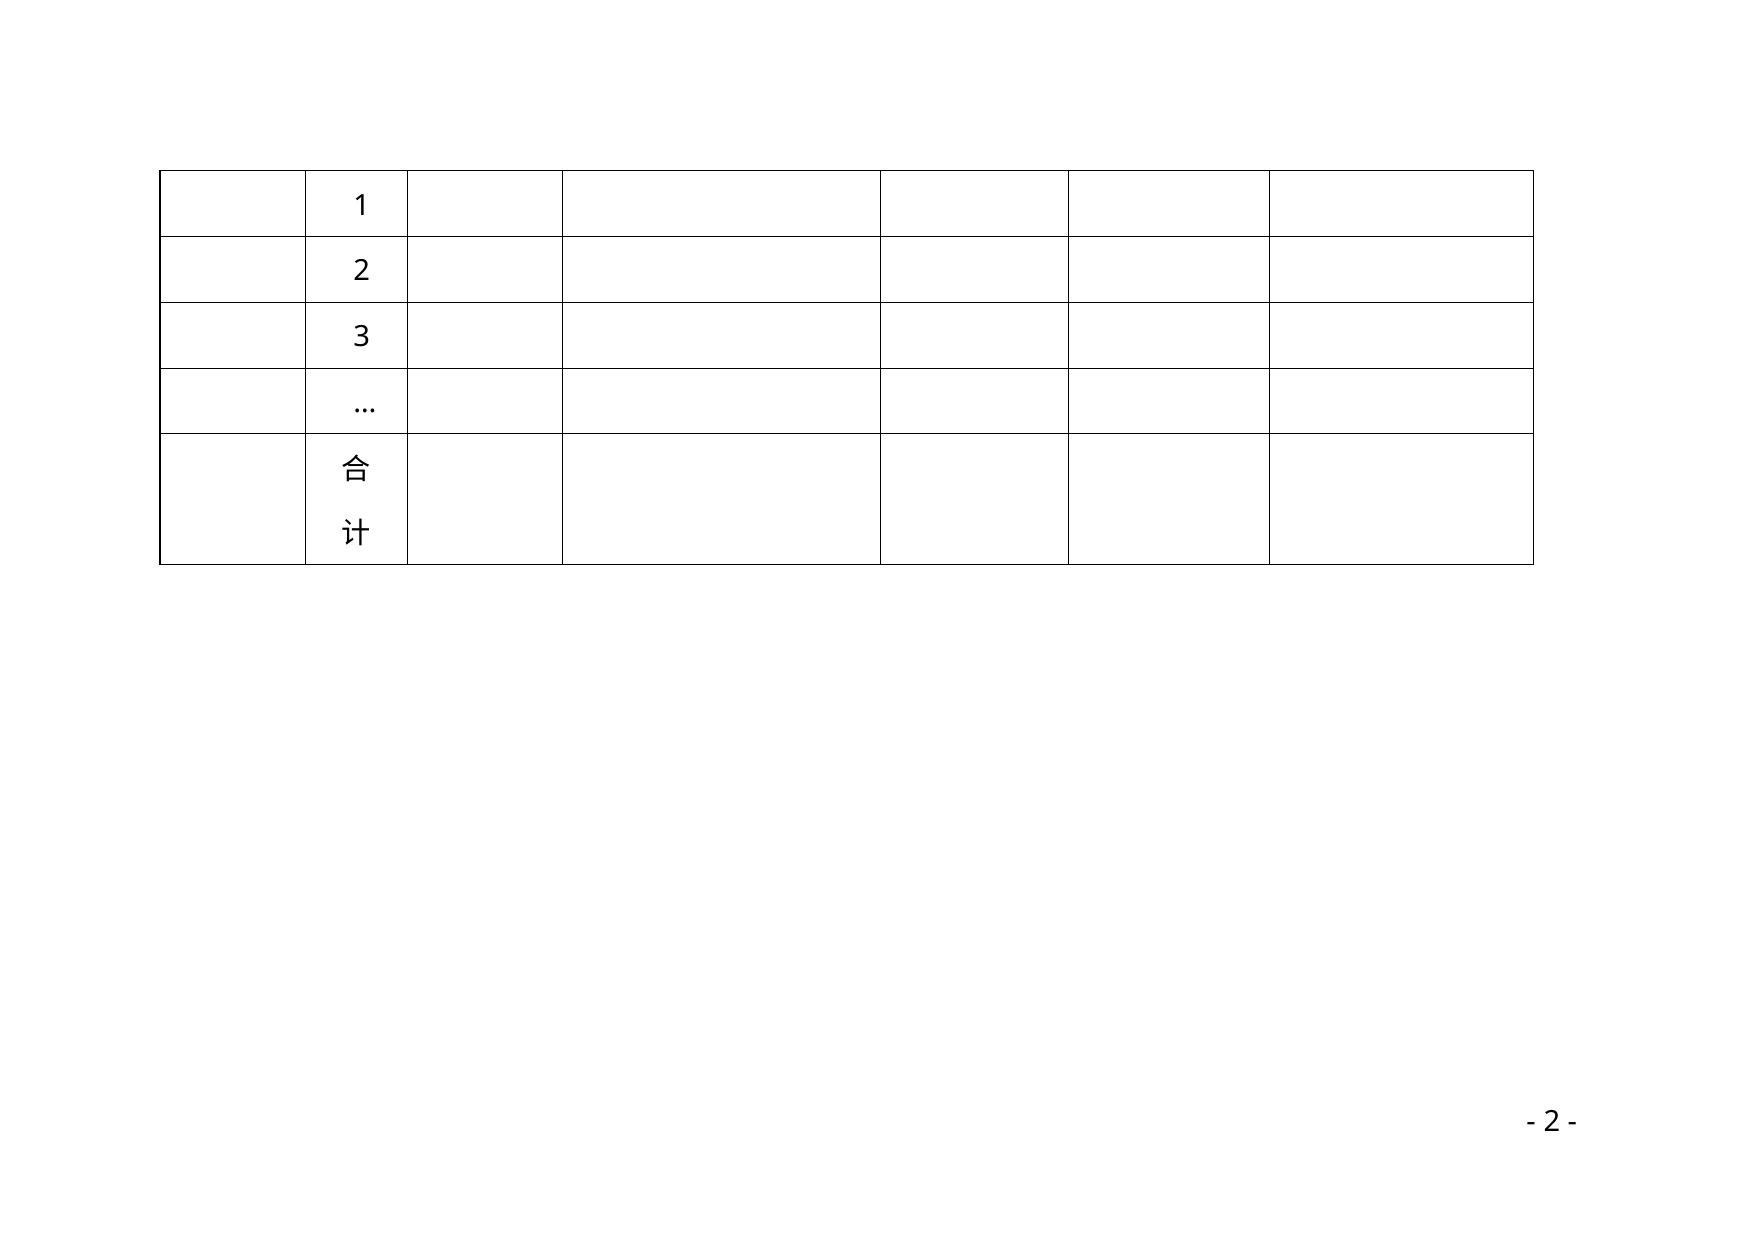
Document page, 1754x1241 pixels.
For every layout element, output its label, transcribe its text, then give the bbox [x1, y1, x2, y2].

table_cell [563, 237, 880, 302]
table_cell [161, 303, 305, 367]
table_cell [408, 369, 562, 433]
table_cell [1069, 369, 1269, 433]
table_cell [1270, 237, 1533, 302]
table_cell 1 [306, 171, 407, 236]
table_cell … [306, 369, 407, 433]
table_cell [161, 237, 305, 302]
table_cell [881, 369, 1068, 433]
table_cell [1270, 369, 1533, 433]
table_cell [1069, 303, 1269, 367]
table_cell [563, 434, 880, 563]
table_cell [161, 171, 305, 236]
table_cell [408, 303, 562, 367]
table_cell [1069, 237, 1269, 302]
table_cell [408, 171, 562, 236]
table_cell [881, 171, 1068, 236]
table_cell [161, 369, 305, 433]
table_cell [881, 303, 1068, 367]
table_cell [408, 434, 562, 563]
table_cell [881, 237, 1068, 302]
table_cell 2 [306, 237, 407, 302]
table_cell 3 [306, 303, 407, 367]
table_cell [1270, 171, 1533, 236]
table_cell [1069, 171, 1269, 236]
table_cell [1270, 303, 1533, 367]
table_cell [881, 434, 1068, 563]
table_cell [563, 369, 880, 433]
table_cell [1270, 434, 1533, 563]
table_cell [1069, 434, 1269, 563]
table_cell [161, 434, 305, 563]
table_cell [408, 237, 562, 302]
table_cell [563, 171, 880, 236]
table_cell 合计 [306, 434, 407, 563]
table_cell [563, 303, 880, 367]
